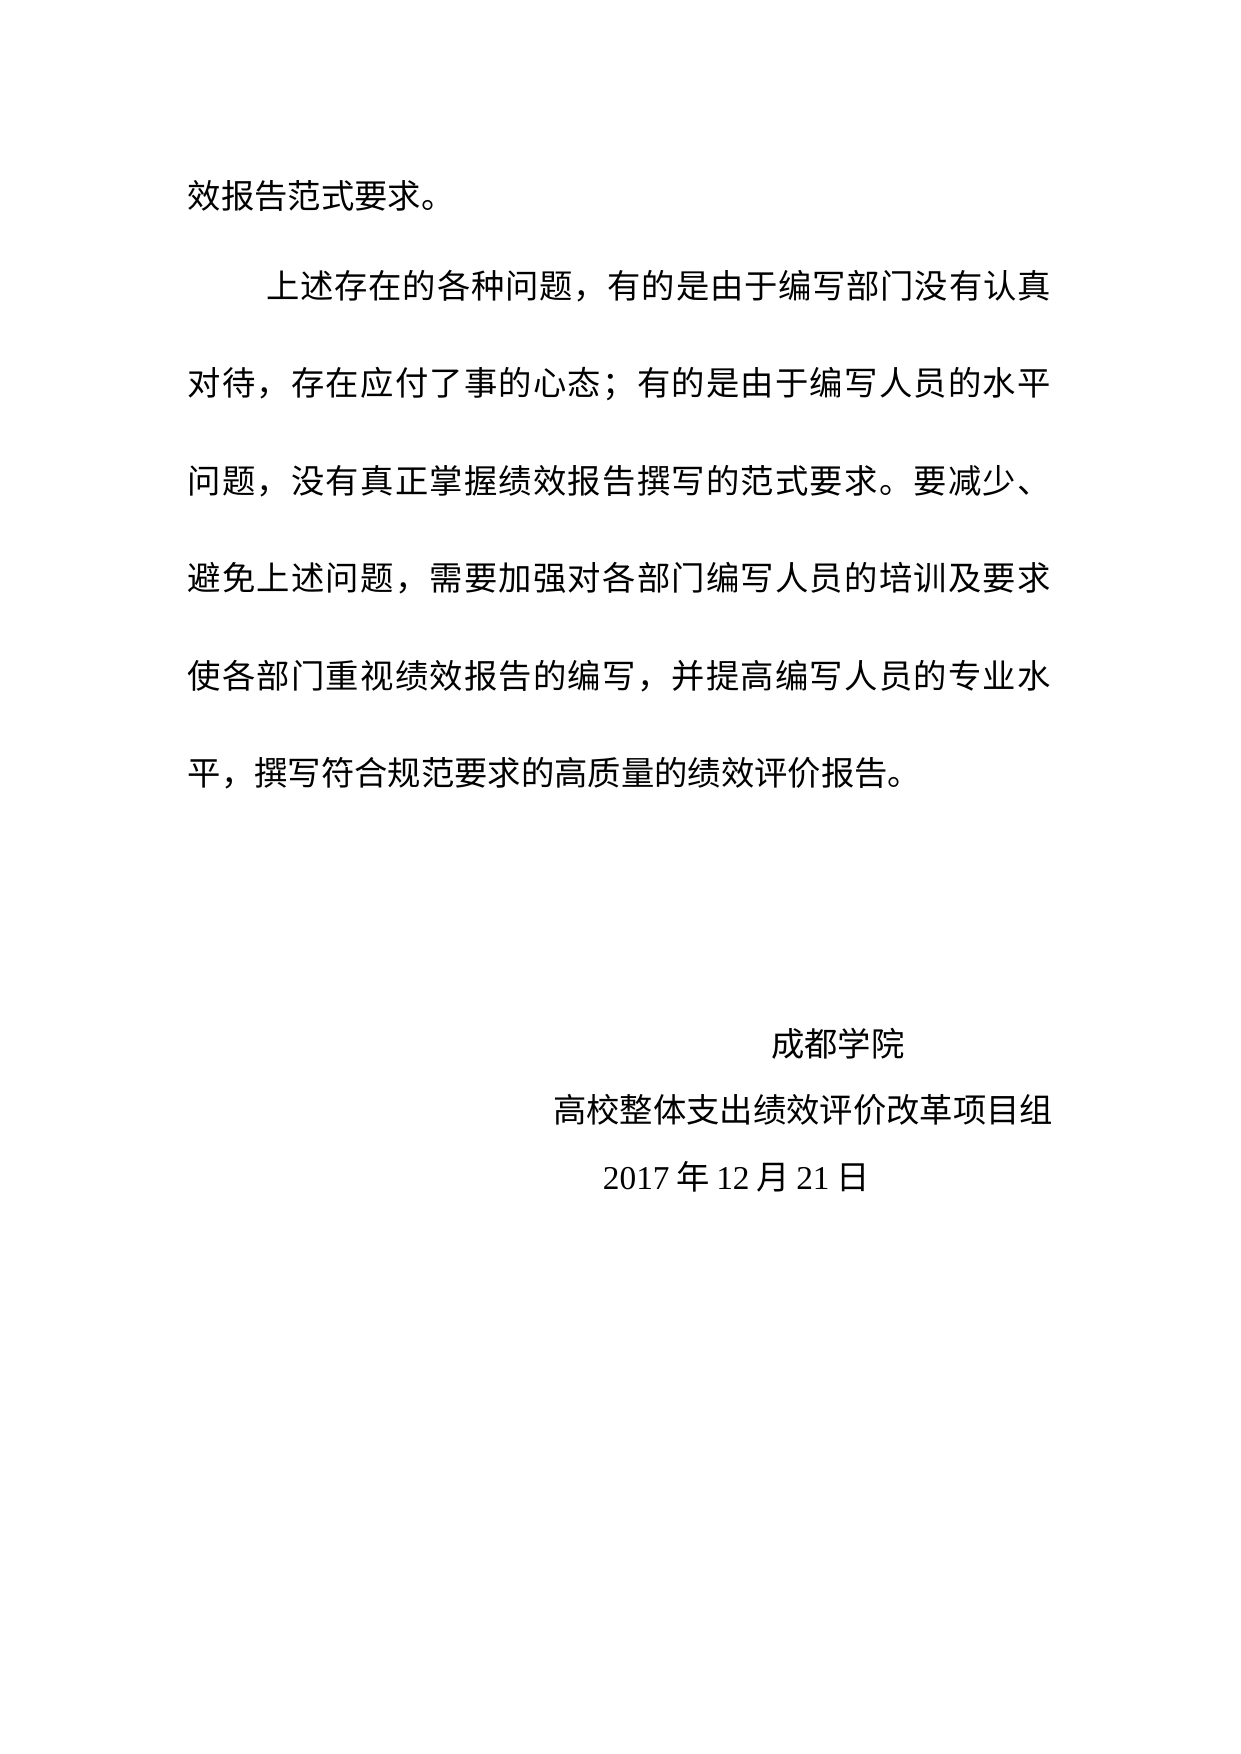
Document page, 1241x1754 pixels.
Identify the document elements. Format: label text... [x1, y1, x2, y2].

text 高校整体支出绩效评价改革项目组 [187, 1089, 1053, 1131]
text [187, 162, 1053, 227]
text 2017年12月21日 [187, 1156, 986, 1198]
text 上述存在的各种问题，有的是由于编写部门没有认真对待，存在应付了事的心态；有的是由于编写人员的水平问题，没有真正掌握绩效报告撰写的范式要求。要减少、避免上述问题，需要加强对各部门编写人员的培训及要求，使各部门重视绩效报告的编写，并提高编写人员的专业水平，撰写符合规范要求的高质量的绩效评价报告。 [187, 251, 1053, 803]
text 成都学院 [187, 1023, 1053, 1064]
